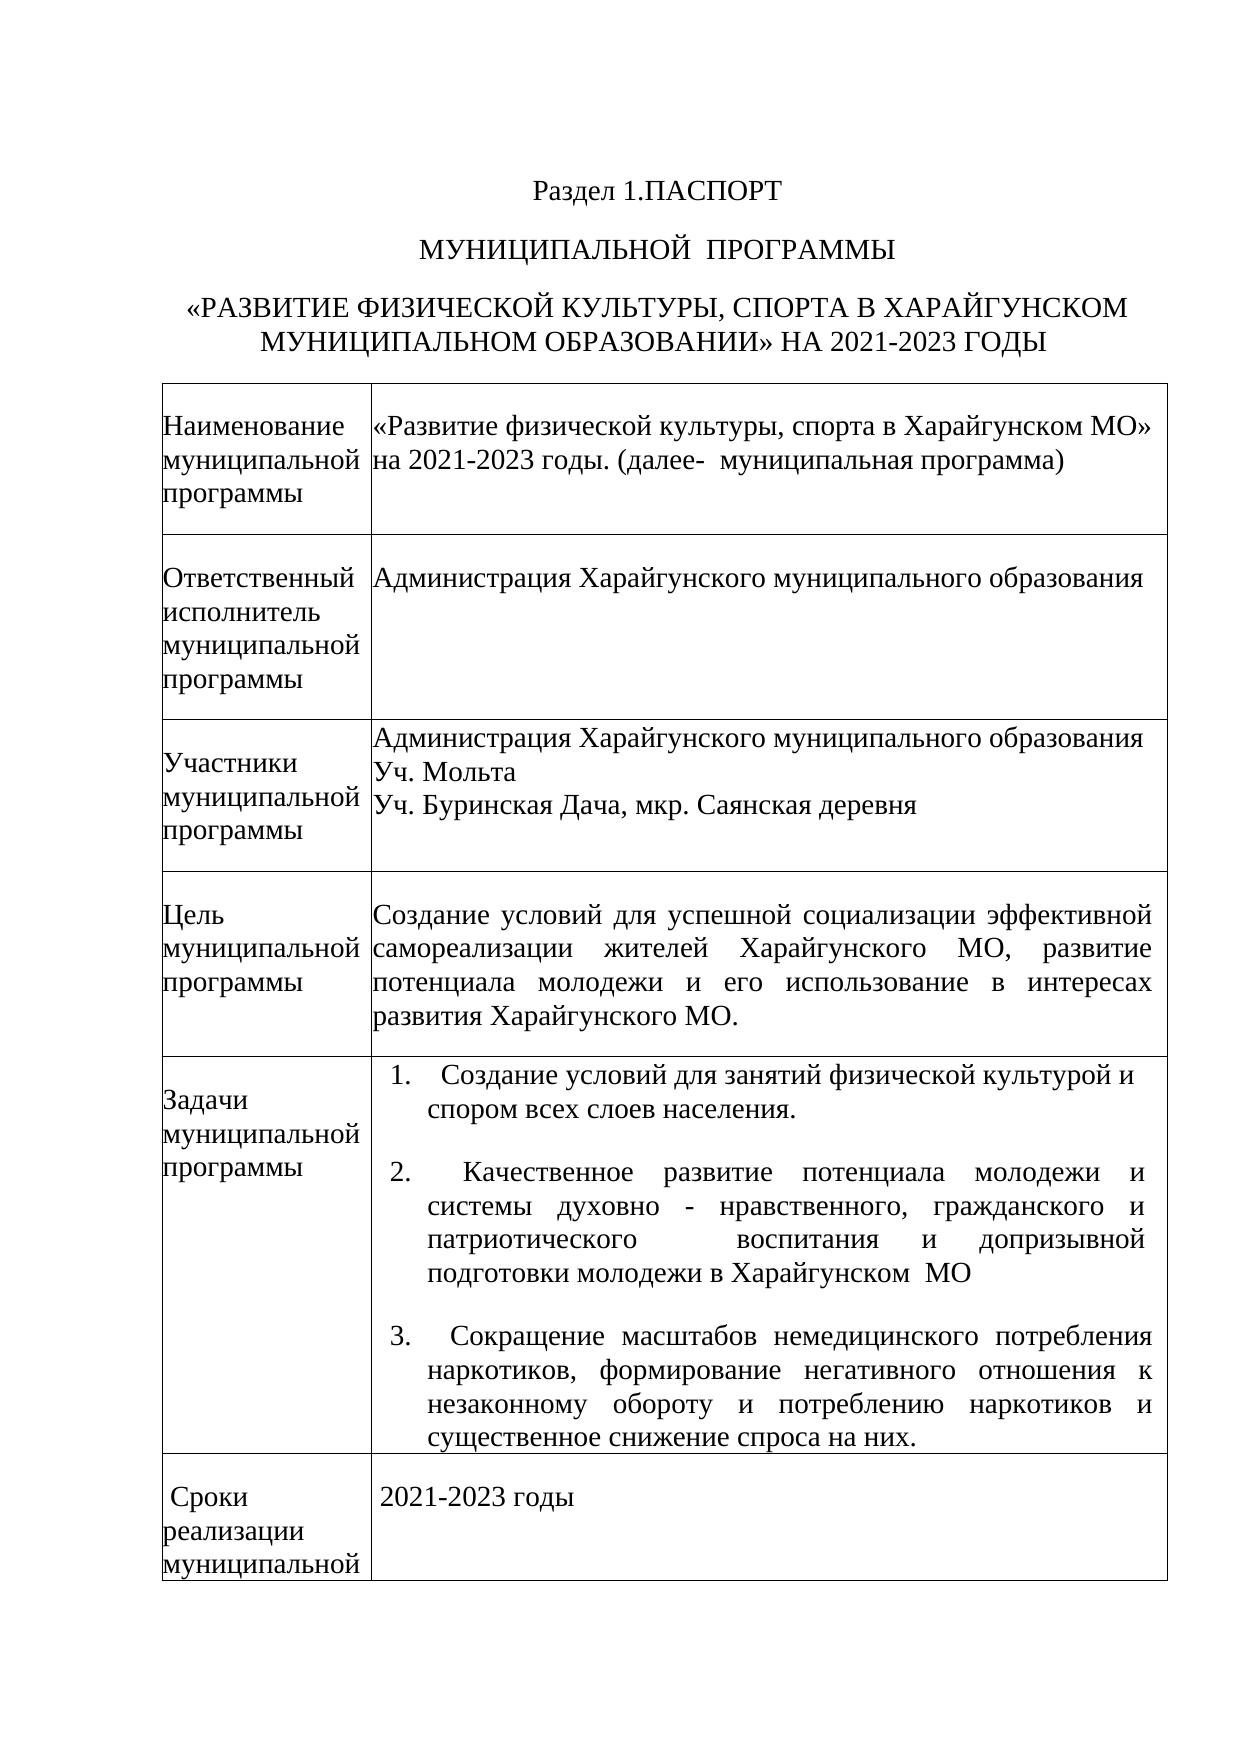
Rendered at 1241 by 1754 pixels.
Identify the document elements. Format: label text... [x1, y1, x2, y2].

table_cell Задачи муниципальной программы [163, 1057, 371, 1453]
text Раздел 1.ПАСПОРТ [162, 173, 1152, 207]
table_cell Цель муниципальной программы [163, 872, 371, 1056]
table_cell 1. Создание условий для занятий физической культурой и спором всех слоев населения. 2. Качественное развитие потенциала молодежи и системы духовно - нравственного, гражданского и патриотического воспитания и допризывной подготовки молодежи в Харайгунском МО 3. Сокращение масштабов немедицинского потребления наркотиков, формирование негативного отношения к незаконному обороту и потреблению наркотиков и существенное снижение спроса на них. [372, 1057, 1167, 1453]
text «РАЗВИТИЕ ФИЗИЧЕСКОЙ КУЛЬТУРЫ, СПОРТА В ХАРАЙГУНСКОМ МУНИЦИПАЛЬНОМ ОБРАЗОВАНИИ» НА 2021-2023 ГОДЫ [162, 290, 1152, 357]
text МУНИЦИПАЛЬНОЙ ПРОГРАММЫ [162, 232, 1152, 265]
table_header Наименование муниципальной программы [163, 384, 371, 534]
table_cell Администрация Харайгунского муниципального образования Уч. Мольта Уч. Буринская Дача, мкр. Саянская деревня [372, 720, 1167, 871]
table_cell Ответственный исполнитель муниципальной программы [163, 535, 371, 719]
table_cell Участники муниципальной программы [163, 720, 371, 871]
table_cell Создание условий для успешной социализации эффективной самореализации жителей Харайгунского МО, развитие потенциала молодежи и его использование в интересах развития Харайгунского МО. [372, 872, 1167, 1056]
table_cell Администрация Харайгунского муниципального образования [372, 535, 1167, 719]
table_cell 2021-2023 годы [372, 1454, 1167, 1580]
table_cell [163, 1454, 371, 1580]
table_header «Развитие физической культуры, спорта в Харайгунском МО» на 2021-2023 годы. (далее- муниципальная программа) [372, 384, 1167, 534]
